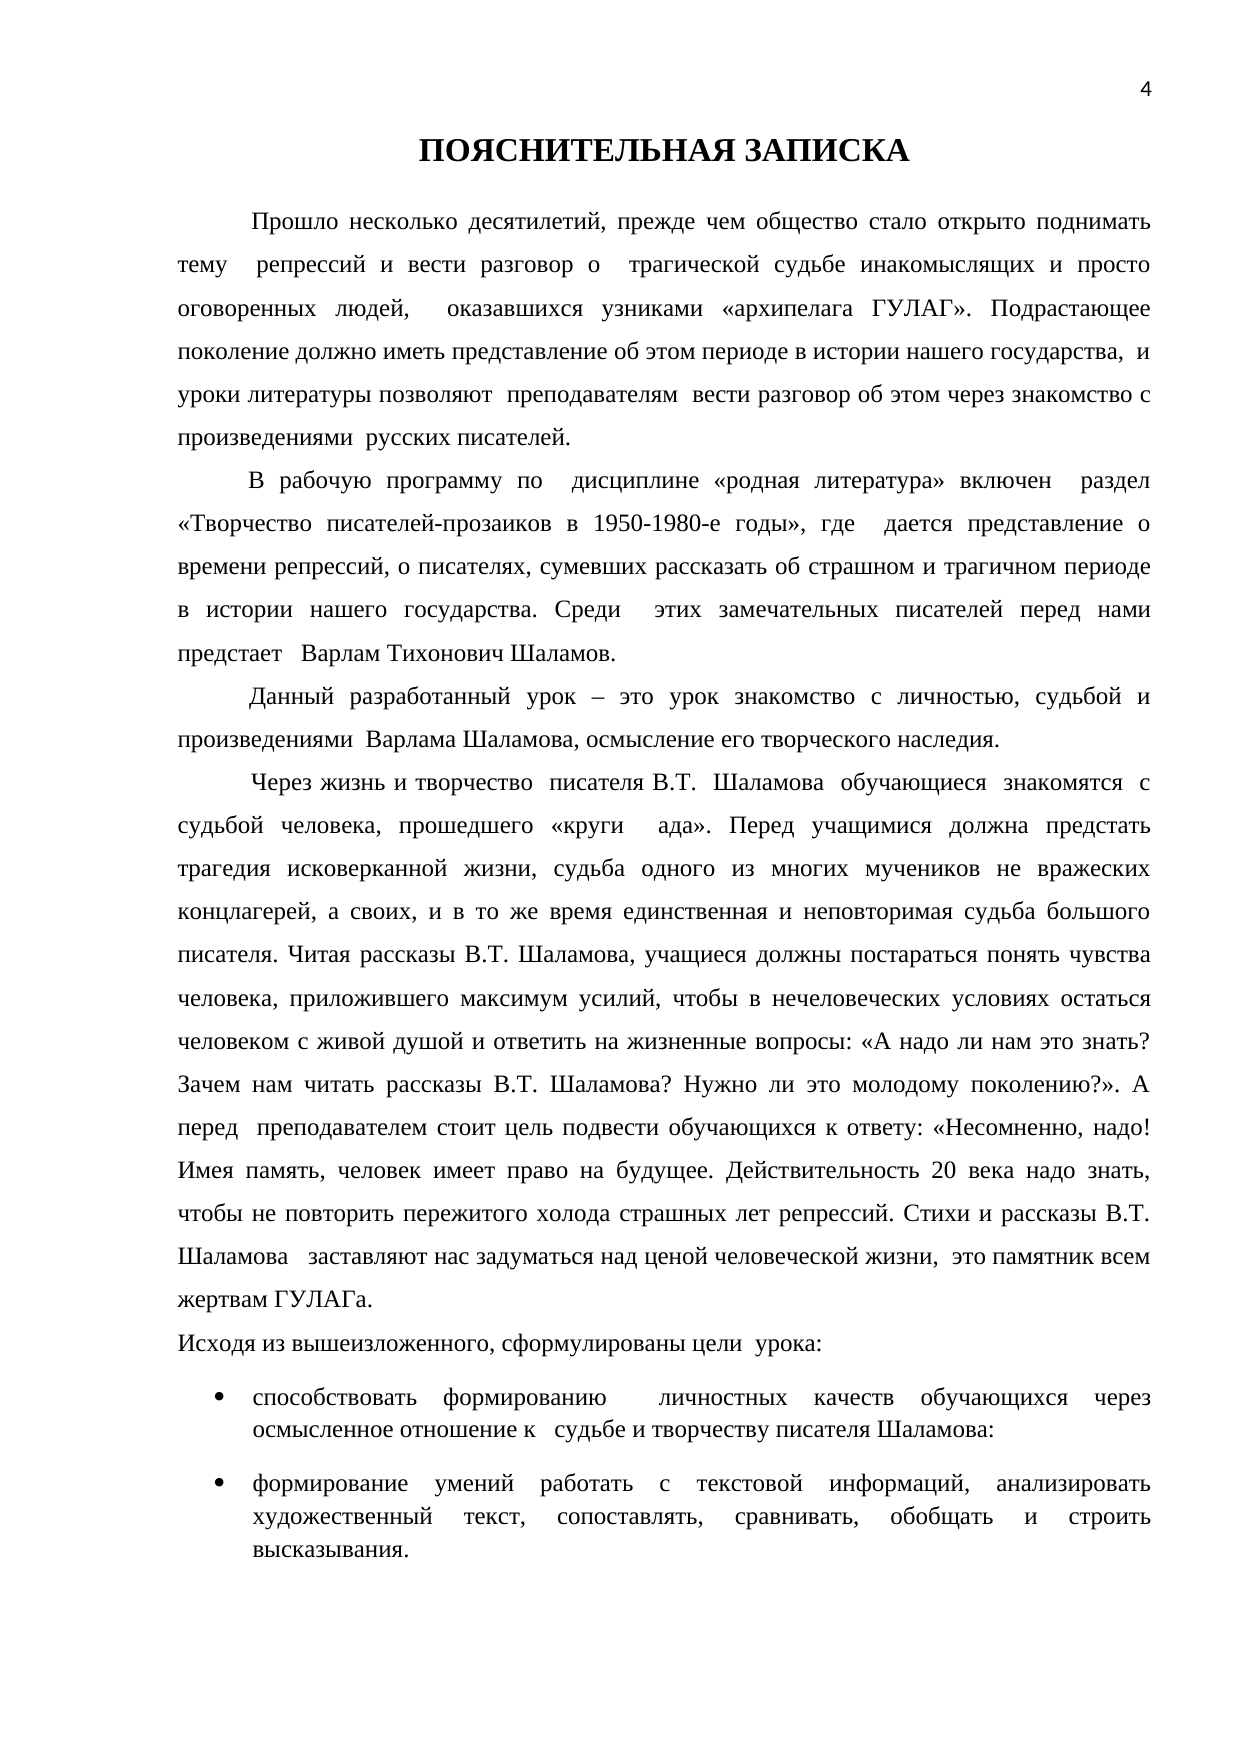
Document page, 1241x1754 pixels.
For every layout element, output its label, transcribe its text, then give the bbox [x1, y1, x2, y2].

text В рабочую программу по дисциплине «родная литература» включен раздел «Творчество писателей-прозаиков в 1950-1980-е годы», где дается представление о времени репрессий, о писателях, сумевших рассказать об страшном и трагичном периоде в истории нашего государства. Среди этих замечательных писателей перед нами предстает Варлам Тихонович Шаламов. [177, 465, 1152, 666]
text Прошло несколько десятилетий, прежде чем общество стало открыто поднимать тему репрессий и вести разговор о трагической судьбе инакомыслящих и просто оговоренных людей, оказавшихся узниками «архипелага ГУЛАГ». Подрастающее поколение должно иметь представление об этом периоде в истории нашего государства, и уроки литературы позволяют преподавателям вести разговор об этом через знакомство с произведениями русских писателей. [177, 206, 1152, 451]
text Исходя из вышеизложенного, сформулированы цели урока: [177, 1328, 1152, 1356]
text Через жизнь и творчество писателя В.Т. Шаламова обучающиеся знакомятся с судьбой человека, прошедшего «круги ада». Перед учащимися должна предстать трагедия исковерканной жизни, судьба одного из многих мучеников не вражеских концлагерей, а своих, и в то же время единственная и неповторимая судьба большого писателя. Читая рассказы В.Т. Шаламова, учащиеся должны постараться понять чувства человека, приложившего максимум усилий, чтобы в нечеловеческих условиях остаться человеком с живой душой и ответить на жизненные вопросы: «А надо ли нам это знать? Зачем нам читать рассказы В.Т. Шаламова? Нужно ли это молодому поколению?». А перед преподавателем стоит цель подвести обучающихся к ответу: «Несомненно, надо! Имея память, человек имеет право на будущее. Действительность 20 века надо знать, чтобы не повторить пережитого холода страшных лет репрессий. Стихи и рассказы В.Т. Шаламова заставляют нас задуматься над ценой человеческой жизни, это памятник всем жертвам ГУЛАГа. [177, 767, 1152, 1313]
list формирование умений работать с текстовой информаций, анализировать художественный текст, сопоставлять, сравнивать, обобщать и строить высказывания. [215, 1468, 1152, 1563]
text ПОЯСНИТЕЛЬНАЯ ЗАПИСКА [177, 130, 1152, 168]
list способствовать формированию личностных качеств обучающихся через осмысленное отношение к судьбе и творчеству писателя Шаламова: [215, 1382, 1152, 1443]
text Данный разработанный урок – это урок знакомство с личностью, судьбой и произведениями Варлама Шаламова, осмысление его творческого наследия. [177, 681, 1152, 753]
